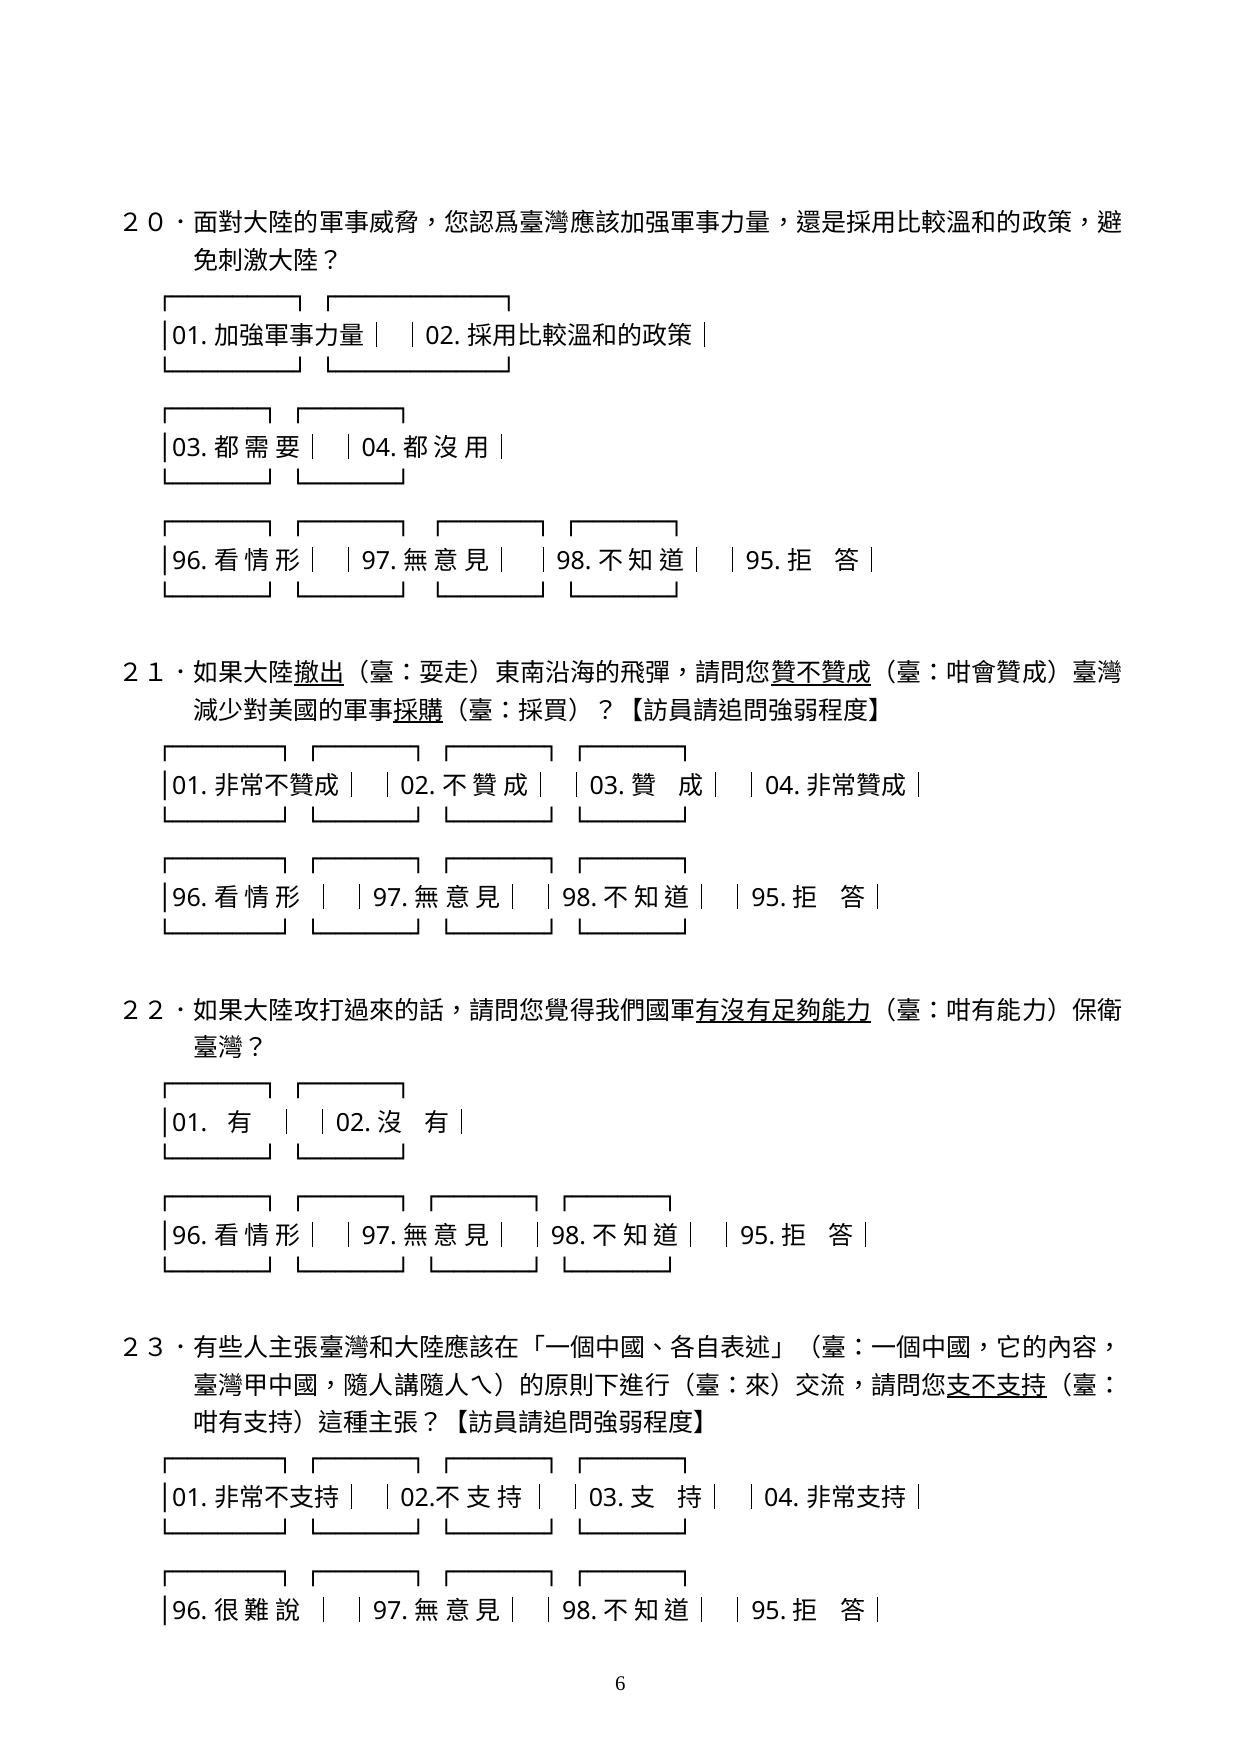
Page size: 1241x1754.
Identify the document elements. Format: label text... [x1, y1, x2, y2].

text └──────┘ └──────┘ └──────┘ └──────┘ [118, 577, 1122, 614]
text ┌──────┐ ┌──────┐ [118, 389, 1122, 427]
text │01. 非常不贊成│ │02. 不 贊 成│ │03. 贊 成│ │04. 非常贊成│ [118, 764, 1122, 802]
text ２３．有些人主張臺灣和大陸應該在「一個中國、各自表述」（臺：一個中國，它的內容，臺灣甲中國，隨人講隨人ㄟ）的原則下進行（臺：來）交流，請問您支不支持（臺：咁有支持）這種主張？【訪員請追問強弱程度】 [118, 1327, 1122, 1439]
text ┌──────┐ ┌──────┐ [118, 1064, 1122, 1102]
text └────────┘ └───────────┘ [118, 352, 1122, 389]
text │01. 加強軍事力量│ │02. 採用比較溫和的政策│ [118, 314, 1122, 352]
text ２０．面對大陸的軍事威脅，您認爲臺灣應該加强軍事力量，還是採用比較溫和的政策，避免刺激大陸？ [118, 202, 1122, 277]
text ２１．如果大陸撤出（臺：耍走）東南沿海的飛彈，請問您贊不贊成（臺：咁會贊成）臺灣減少對美國的軍事採購（臺：採買）？【訪員請追問強弱程度】 [118, 652, 1122, 727]
text └──────┘ └──────┘ [118, 464, 1122, 502]
text └───────┘ └──────┘ └──────┘ └──────┘ [118, 914, 1122, 952]
text │96. 看 情 形│ │97. 無 意 見│ │98. 不 知 道│ │95. 拒 答│ [118, 1214, 1122, 1252]
text ┌──────┐ ┌──────┐ ┌──────┐ ┌──────┐ [118, 1177, 1122, 1214]
text └──────┘ └──────┘ [118, 1139, 1122, 1177]
text │96. 很 難 說 │ │97. 無 意 見│ │98. 不 知 道│ │95. 拒 答│ [118, 1589, 1122, 1627]
text ┌───────┐ ┌──────┐ ┌──────┐ ┌──────┐ [118, 1439, 1122, 1477]
text ┌────────┐ ┌───────────┐ [118, 277, 1122, 314]
text ┌───────┐ ┌──────┐ ┌──────┐ ┌──────┐ [118, 839, 1122, 877]
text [118, 1477, 1122, 1514]
text ┌───────┐ ┌──────┐ ┌──────┐ ┌──────┐ [118, 1552, 1122, 1589]
text │03. 都 需 要│ │04. 都 沒 用│ [118, 427, 1122, 464]
text ┌──────┐ ┌──────┐ ┌──────┐ ┌──────┐ [118, 502, 1122, 539]
text └──────┘ └──────┘ └──────┘ └──────┘ [118, 1252, 1122, 1289]
text └───────┘ └──────┘ └──────┘ └──────┘ [118, 1514, 1122, 1552]
text │96. 看 情 形 │ │97. 無 意 見│ │98. 不 知 道│ │95. 拒 答│ [118, 877, 1122, 914]
text │96. 看 情 形│ │97. 無 意 見│ │98. 不 知 道│ │95. 拒 答│ [118, 539, 1122, 577]
text ┌───────┐ ┌──────┐ ┌──────┐ ┌──────┐ [118, 727, 1122, 764]
text │01. 有 │ │02. 沒 有│ [118, 1102, 1122, 1139]
text ２２．如果大陸攻打過來的話，請問您覺得我們國軍有沒有足夠能力（臺：咁有能力）保衛臺灣？ [118, 989, 1122, 1064]
text └───────┘ └──────┘ └──────┘ └──────┘ [118, 802, 1122, 839]
